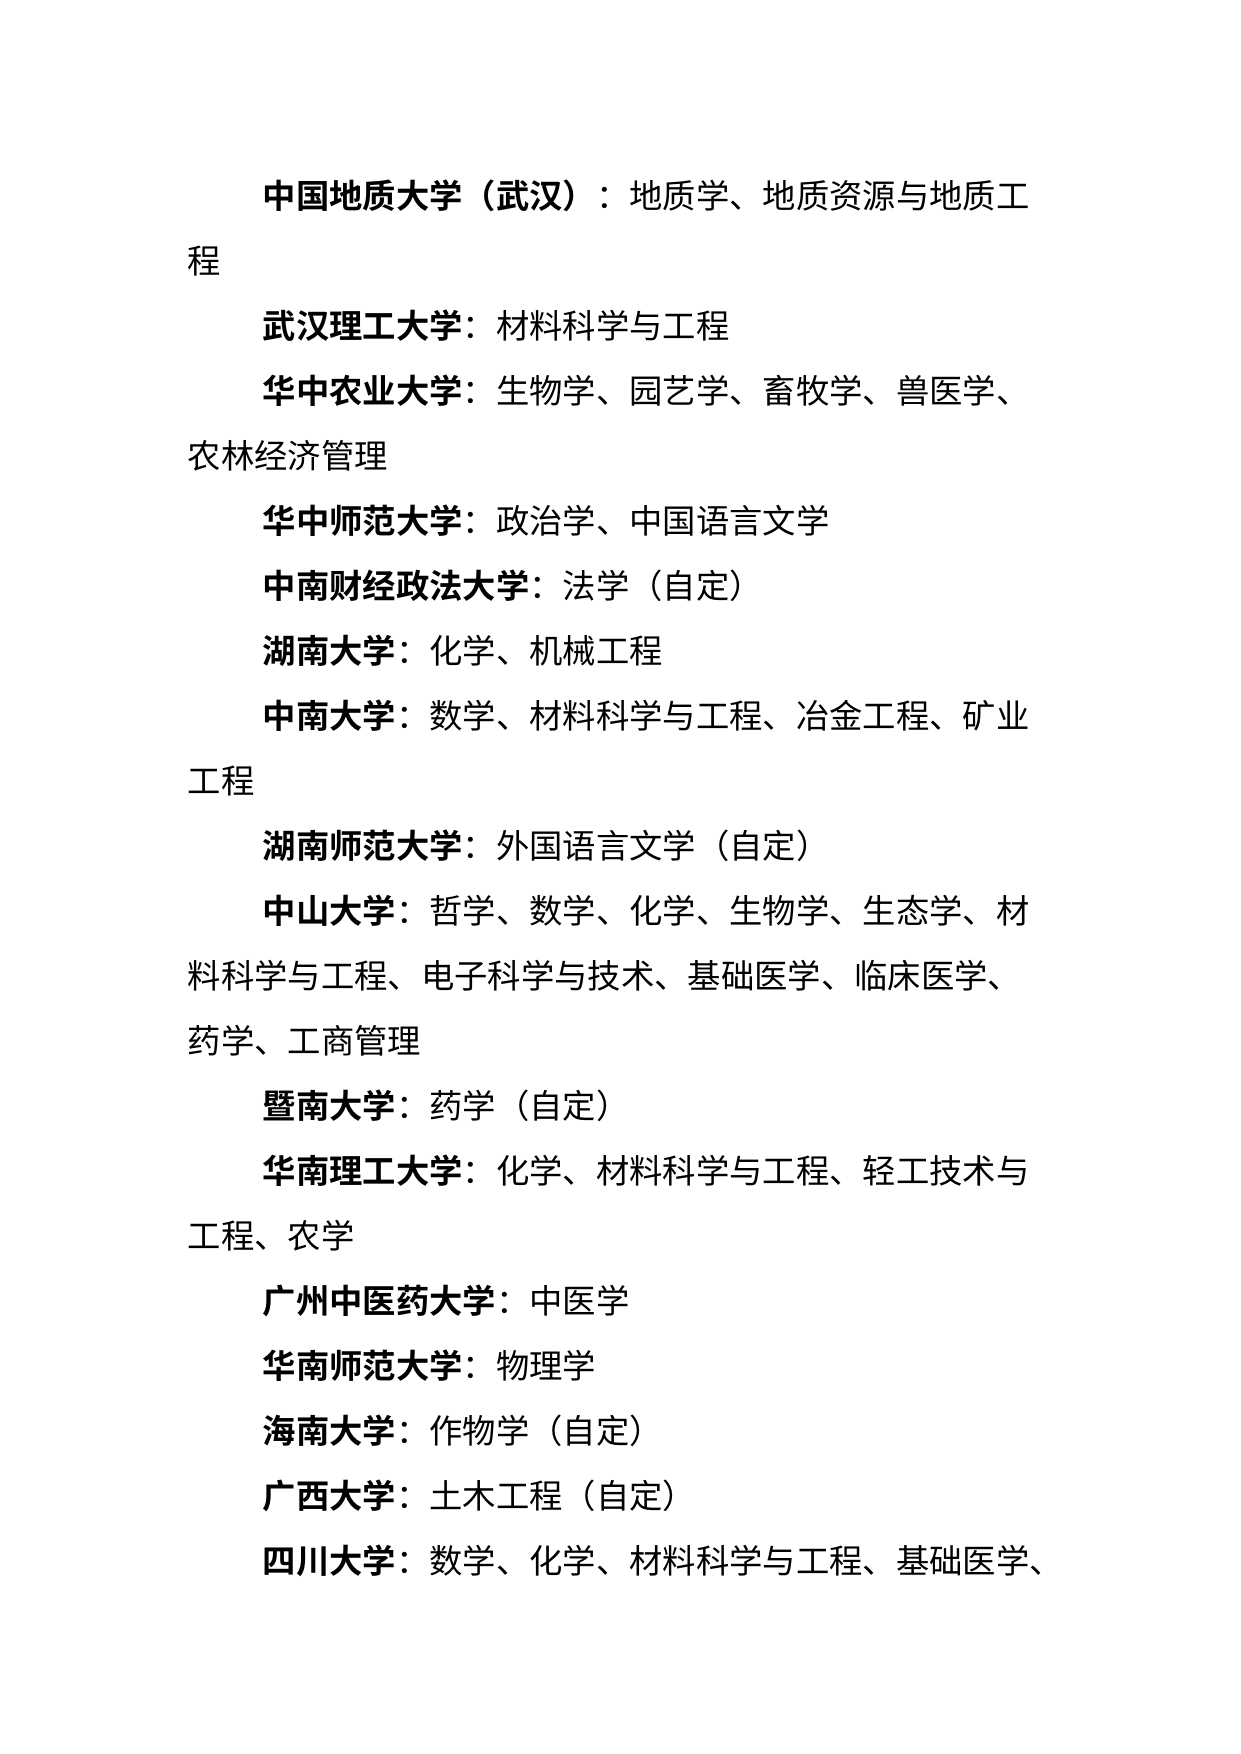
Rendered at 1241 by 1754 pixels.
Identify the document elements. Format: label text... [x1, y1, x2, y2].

text 华中农业大学：生物学、园艺学、畜牧学、兽医学、农林经济管理 [187, 357, 1053, 487]
text 中南财经政法大学：法学（自定） [187, 552, 1053, 617]
text 中山大学：哲学、数学、化学、生物学、生态学、材料科学与工程、电子科学与技术、基础医学、临床医学、药学、工商管理 [187, 877, 1053, 1072]
text 暨南大学：药学（自定） [187, 1072, 1053, 1137]
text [187, 1527, 1053, 1592]
text 海南大学：作物学（自定） [187, 1397, 1053, 1462]
text 华南师范大学：物理学 [187, 1332, 1053, 1397]
text 中国地质大学（武汉）：地质学、地质资源与地质工程 [187, 162, 1053, 292]
text 华南理工大学：化学、材料科学与工程、轻工技术与工程、农学 [187, 1137, 1053, 1267]
text 武汉理工大学：材料科学与工程 [187, 292, 1053, 357]
text 湖南师范大学：外国语言文学（自定） [187, 812, 1053, 877]
text 广西大学：土木工程（自定） [187, 1462, 1053, 1527]
text 湖南大学：化学、机械工程 [187, 617, 1053, 682]
text 中南大学：数学、材料科学与工程、冶金工程、矿业工程 [187, 682, 1053, 812]
text 广州中医药大学：中医学 [187, 1267, 1053, 1332]
text 华中师范大学：政治学、中国语言文学 [187, 487, 1053, 552]
